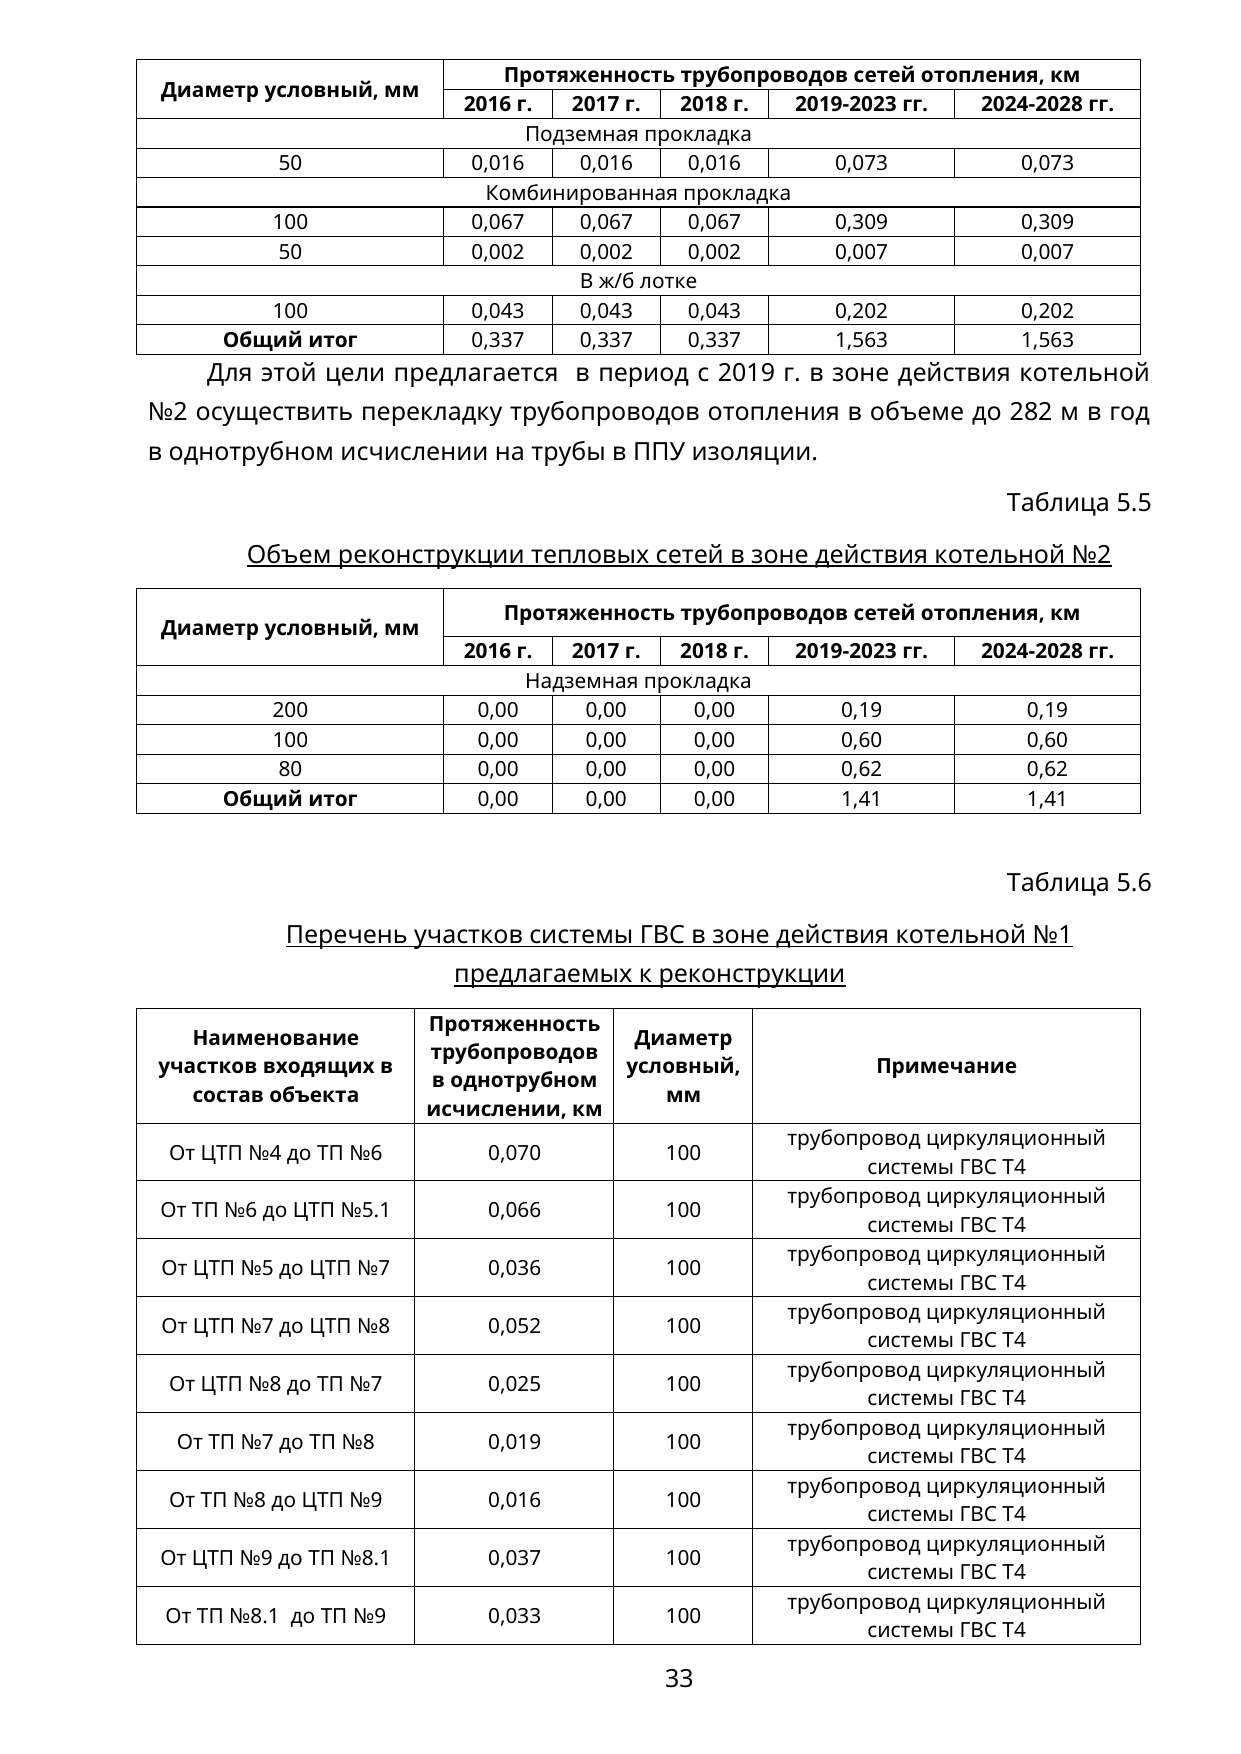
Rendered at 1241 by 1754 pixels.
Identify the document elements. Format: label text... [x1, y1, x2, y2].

table_cell Комбинированная прокладка [137, 178, 1140, 206]
table_cell 0,043 [444, 296, 552, 324]
table_cell 0,002 [444, 237, 552, 265]
table_cell 50 [137, 237, 443, 265]
table_cell 0,025 [415, 1355, 613, 1412]
table_header Примечание [753, 1009, 1140, 1122]
table_cell 0,066 [415, 1181, 613, 1238]
table_cell 0,016 [553, 149, 660, 177]
table_cell трубопровод циркуляционный системы ГВС Т4 [753, 1181, 1140, 1238]
table_cell 0,00 [553, 784, 660, 812]
table_cell 2019-2023 гг. [769, 90, 954, 118]
table_cell 0,052 [415, 1297, 613, 1354]
table_cell 0,337 [553, 325, 660, 354]
table_cell 2017 г. [553, 637, 660, 665]
table_cell В ж/б лотке [137, 266, 1140, 295]
table_cell трубопровод циркуляционный системы ГВС Т4 [753, 1355, 1140, 1412]
text Перечень участков системы ГВС в зоне действия котельной №1 предлагаемых к реконструкции [148, 917, 1152, 990]
table_cell 0,62 [955, 755, 1140, 783]
table_header Протяженность трубопроводов в однотрубном исчислении, км [415, 1009, 613, 1122]
table_cell 0,033 [415, 1587, 613, 1644]
table_cell 2024-2028 гг. [955, 90, 1140, 118]
table_cell 100 [137, 725, 443, 753]
table_cell От ТП №6 до ЦТП №5.1 [137, 1181, 414, 1238]
table_cell трубопровод циркуляционный системы ГВС Т4 [753, 1239, 1140, 1296]
table_cell От ТП №8 до ЦТП №9 [137, 1471, 414, 1528]
table_cell 100 [614, 1355, 752, 1412]
table_cell 0,309 [769, 208, 954, 236]
table_cell От ЦТП №8 до ТП №7 [137, 1355, 414, 1412]
text Для этой цели предлагается в период с 2019 г. в зоне действия котельной №2 осуществить перекладку трубопроводов отопления в объеме до 282 м в год в однотрубном исчислении на трубы в ППУ изоляции. [148, 355, 1152, 467]
table_cell 0,002 [661, 237, 768, 265]
table_cell 0,19 [955, 696, 1140, 724]
table_cell 100 [614, 1181, 752, 1238]
table_cell 0,037 [415, 1529, 613, 1586]
table_cell 2024-2028 гг. [955, 637, 1140, 665]
text Таблица 5.5 [148, 485, 1152, 519]
table_cell 0,337 [444, 325, 552, 354]
table_cell трубопровод циркуляционный системы ГВС Т4 [753, 1124, 1140, 1180]
table_cell 0,067 [553, 208, 660, 236]
table_header Диаметр условный, мм [137, 589, 443, 665]
table_cell 0,067 [444, 208, 552, 236]
table_cell 100 [614, 1239, 752, 1296]
table_cell 1,563 [955, 325, 1140, 354]
table_cell От ТП №7 до ТП №8 [137, 1413, 414, 1470]
table_cell 0,309 [955, 208, 1140, 236]
table_cell 0,073 [769, 149, 954, 177]
table_cell 0,00 [553, 725, 660, 753]
table_cell 2016 г. [444, 90, 552, 118]
table_cell 100 [614, 1413, 752, 1470]
table_header Диаметр условный, мм [137, 60, 443, 118]
table_cell Подземная прокладка [137, 119, 1140, 147]
table_cell 2018 г. [661, 637, 768, 665]
table_cell 0,202 [769, 296, 954, 324]
table_cell 0,60 [769, 725, 954, 753]
table_cell 0,043 [661, 296, 768, 324]
table_header Диаметр условный, мм [614, 1009, 752, 1122]
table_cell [753, 1471, 1140, 1528]
table_cell Надземная прокладка [137, 666, 1140, 694]
table_cell 0,016 [661, 149, 768, 177]
table_cell трубопровод циркуляционный системы ГВС Т4 [753, 1297, 1140, 1354]
table_cell 0,002 [553, 237, 660, 265]
table_cell От ТП №8.1 до ТП №9 [137, 1587, 414, 1644]
table_cell 2017 г. [553, 90, 660, 118]
table_cell 100 [137, 296, 443, 324]
table_cell От ЦТП №5 до ЦТП №7 [137, 1239, 414, 1296]
table_header Наименование участков входящих в состав объекта [137, 1009, 414, 1122]
table_cell 0,019 [415, 1413, 613, 1470]
table_cell 2018 г. [661, 90, 768, 118]
table_cell трубопровод циркуляционный системы ГВС Т4 [753, 1413, 1140, 1470]
table_cell 0,00 [661, 696, 768, 724]
text Объем реконструкции тепловых сетей в зоне действия котельной №2 [148, 537, 1152, 571]
table_cell 0,202 [955, 296, 1140, 324]
table_cell 0,043 [553, 296, 660, 324]
table_cell 0,60 [955, 725, 1140, 753]
table_cell 100 [614, 1587, 752, 1644]
table_cell Общий итог [137, 784, 443, 812]
table_cell 0,073 [955, 149, 1140, 177]
table_cell 0,00 [661, 755, 768, 783]
table_cell 100 [137, 208, 443, 236]
table_cell 0,016 [415, 1471, 613, 1528]
table_cell 1,41 [769, 784, 954, 812]
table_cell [753, 1587, 1140, 1644]
table_cell 2016 г. [444, 637, 552, 665]
table_cell 0,00 [661, 725, 768, 753]
table_cell 0,016 [444, 149, 552, 177]
table_cell 1,41 [955, 784, 1140, 812]
table_cell 0,337 [661, 325, 768, 354]
text Таблица 5.6 [148, 865, 1152, 899]
table_cell От ЦТП №7 до ЦТП №8 [137, 1297, 414, 1354]
table_cell 0,00 [444, 696, 552, 724]
table_cell От ЦТП №9 до ТП №8.1 [137, 1529, 414, 1586]
table_cell 0,00 [553, 755, 660, 783]
table_cell 2019-2023 гг. [769, 637, 954, 665]
table_cell 0,00 [444, 784, 552, 812]
table_cell 0,00 [444, 725, 552, 753]
table_cell 0,067 [661, 208, 768, 236]
table_cell 80 [137, 755, 443, 783]
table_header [444, 60, 1140, 88]
table_cell От ЦТП №4 до ТП №6 [137, 1124, 414, 1180]
table_cell 0,036 [415, 1239, 613, 1296]
table_header Протяженность трубопроводов сетей отопления, км [444, 589, 1140, 636]
table_cell 100 [614, 1124, 752, 1180]
table_cell 1,563 [769, 325, 954, 354]
table_cell 0,19 [769, 696, 954, 724]
table_cell 0,62 [769, 755, 954, 783]
table_cell 0,00 [661, 784, 768, 812]
table_cell Общий итог [137, 325, 443, 354]
table_cell 0,00 [553, 696, 660, 724]
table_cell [753, 1529, 1140, 1586]
table_cell 100 [614, 1297, 752, 1354]
table_cell 200 [137, 696, 443, 724]
table_cell 100 [614, 1529, 752, 1586]
table_cell 0,007 [769, 237, 954, 265]
table_cell 0,070 [415, 1124, 613, 1180]
table_cell 100 [614, 1471, 752, 1528]
table_cell 50 [137, 149, 443, 177]
table_cell 0,007 [955, 237, 1140, 265]
table_cell 0,00 [444, 755, 552, 783]
